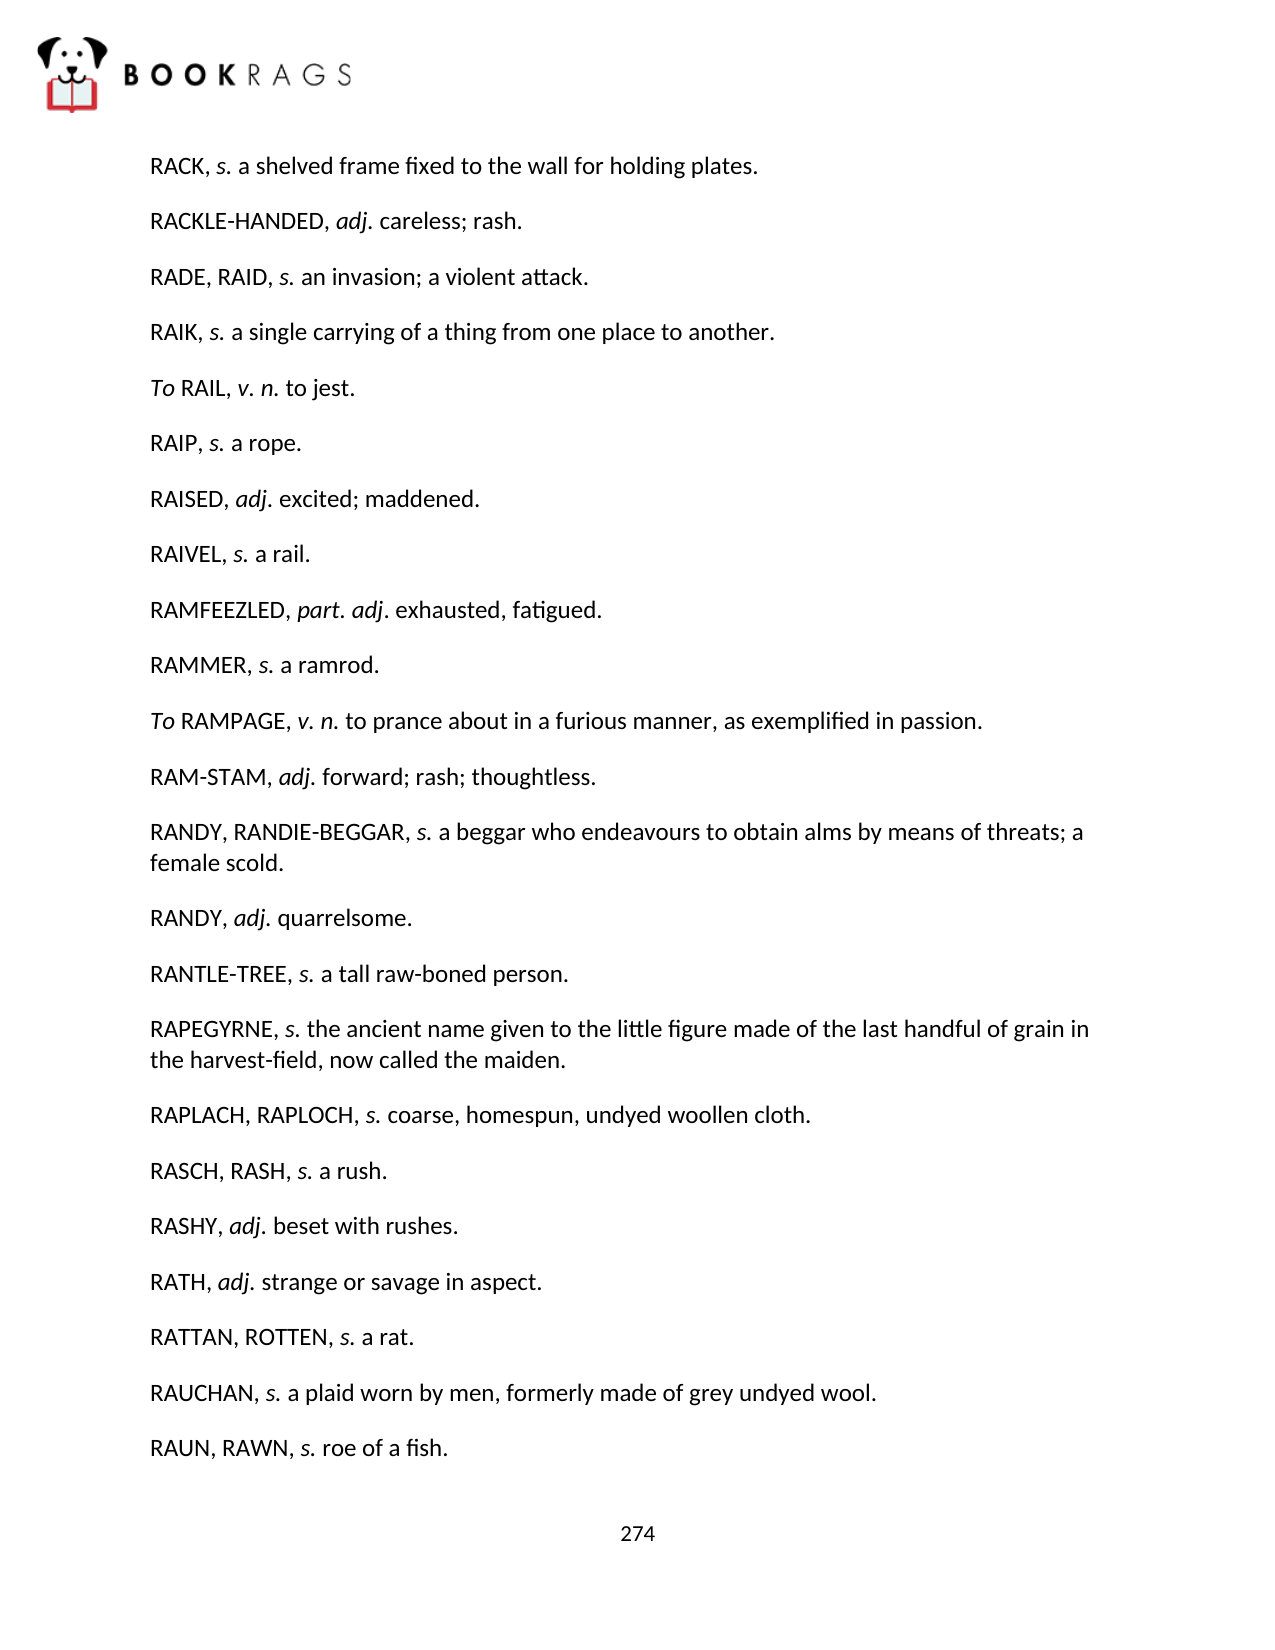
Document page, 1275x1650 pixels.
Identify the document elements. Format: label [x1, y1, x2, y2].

picture [37, 37, 351, 113]
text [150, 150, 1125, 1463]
